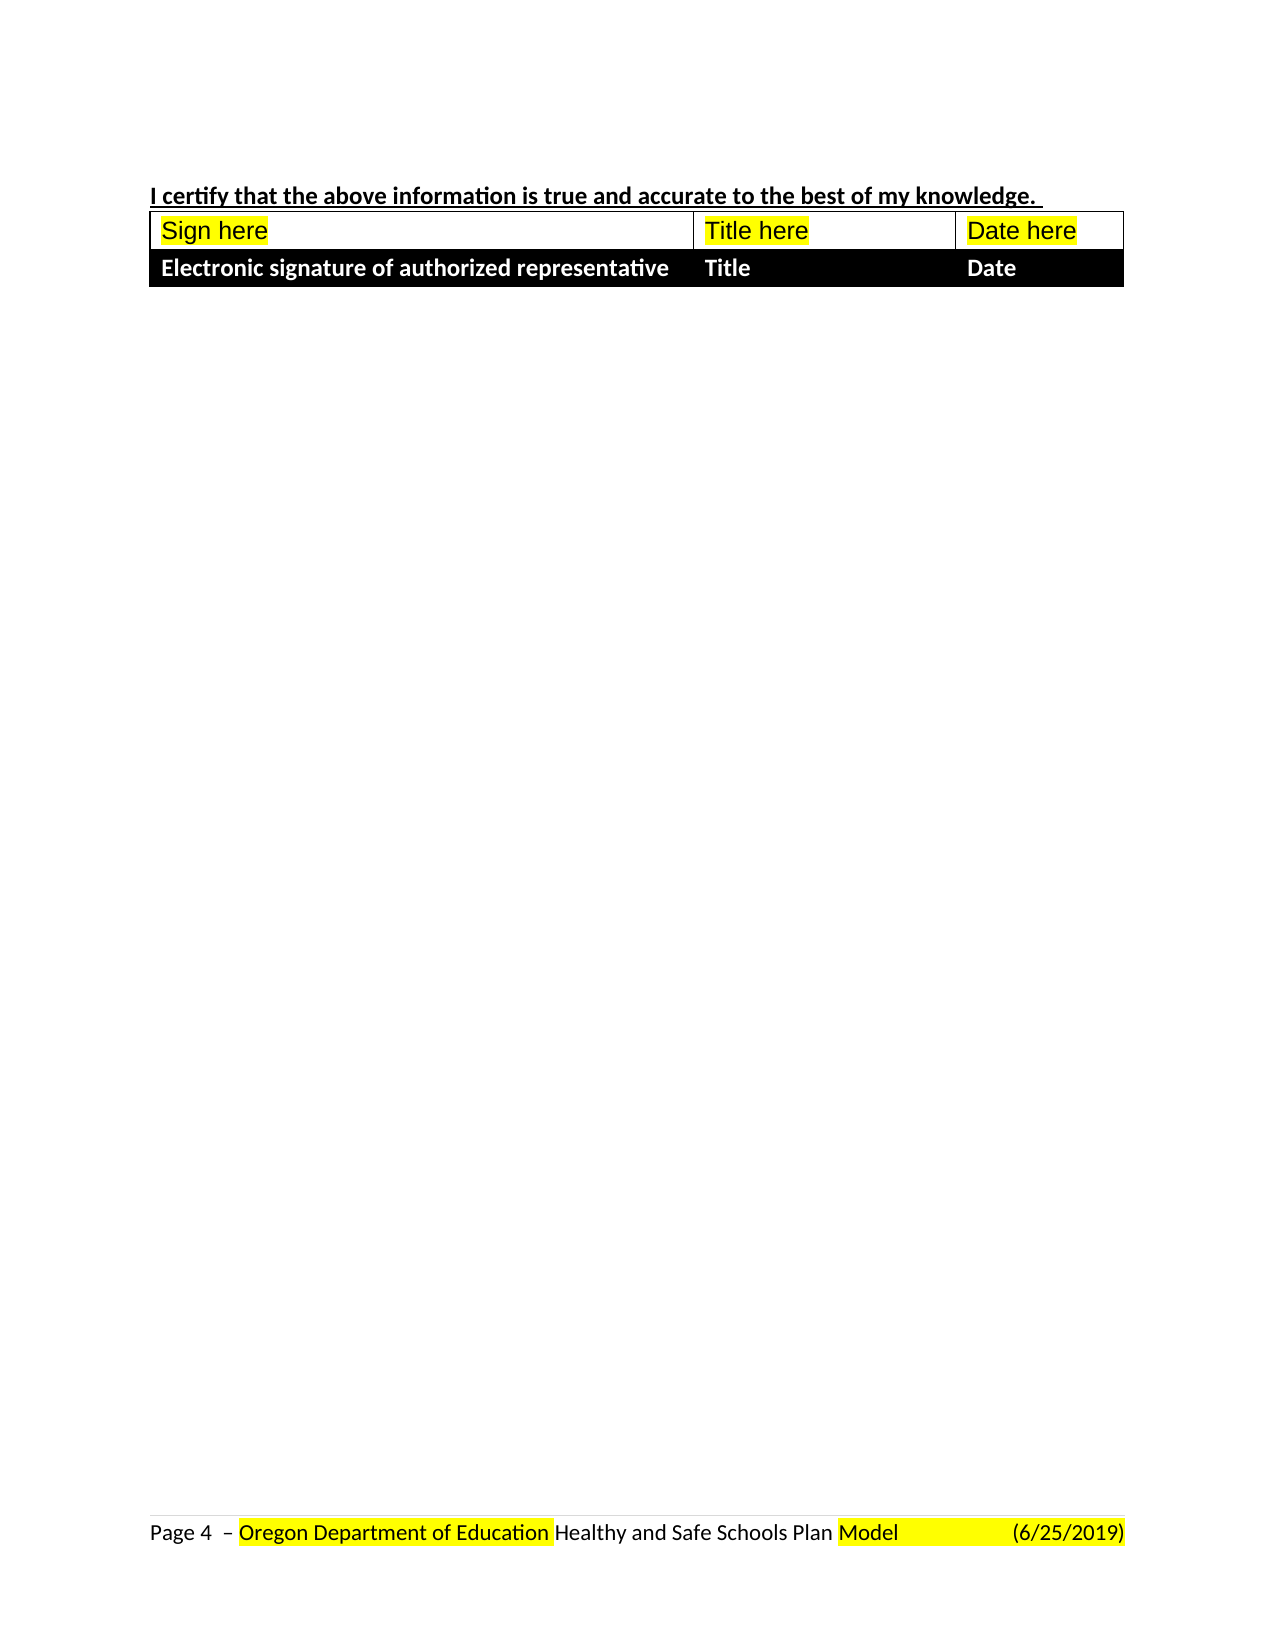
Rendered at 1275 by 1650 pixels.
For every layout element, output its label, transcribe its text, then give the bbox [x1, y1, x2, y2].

table_cell Electronic signature of authorized representative [151, 250, 693, 286]
table_cell Title [694, 250, 955, 286]
text I certify that the above information is true and accurate to the best of my knowledge. [150, 181, 1125, 211]
table_header Sign here [151, 212, 693, 248]
table_header Title here [694, 212, 955, 248]
table_cell Date [956, 250, 1123, 286]
table_header Date here [956, 212, 1123, 248]
